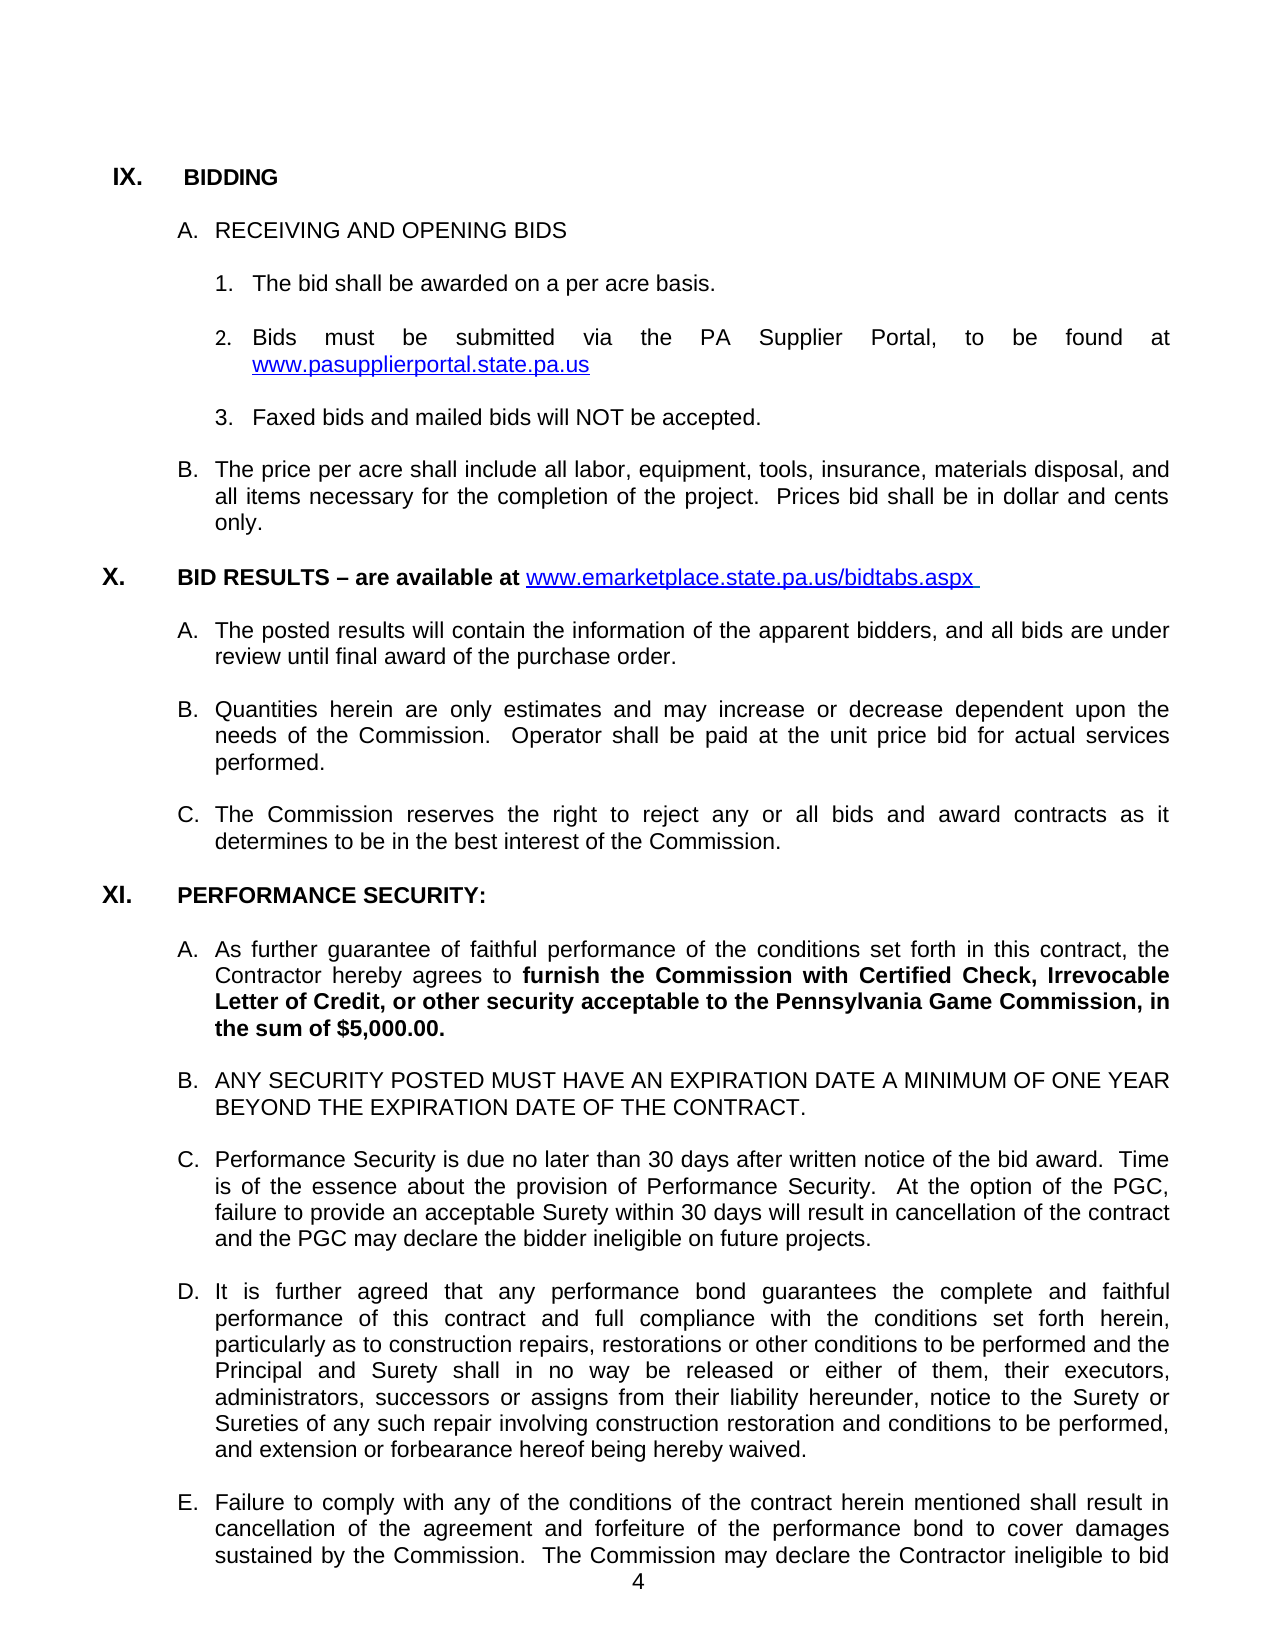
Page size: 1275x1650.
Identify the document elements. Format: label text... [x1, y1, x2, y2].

list RECEIVING AND OPENING BIDS [177, 217, 1171, 244]
list Quantities herein are only estimates and may increase or decrease dependent upon the needs of the Commission. Operator shall be paid at the unit price bid for actual services performed. [177, 696, 1171, 775]
list It is further agreed that any performance bond guarantees the complete and faithful performance of this contract and full compliance with the conditions set forth herein, particularly as to construction repairs, restorations or other conditions to be performed and the Principal and Surety shall in no way be released or either of them, their executors, administrators, successors or assigns from their liability hereunder, notice to the Surety or Sureties of any such repair involving construction restoration and conditions to be performed, and extension or forbearance hereof being hereby waived. [177, 1278, 1171, 1463]
list The price per acre shall include all labor, equipment, tools, insurance, materials disposal, and all items necessary for the completion of the project. Prices bid shall be in dollar and cents only. [177, 456, 1171, 535]
list The Commission reserves the right to reject any or all bids and award contracts as it determines to be in the best interest of the Commission. [177, 801, 1171, 854]
list Performance Security is due no later than 30 days after written notice of the bid award. Time is of the essence about the provision of Performance Security. At the option of the PGC, failure to provide an acceptable Surety within 30 days will result in cancellation of the contract and the PGC may declare the bidder ineligible on future projects. [177, 1146, 1171, 1252]
list ANY SECURITY POSTED MUST HAVE AN EXPIRATION DATE A MINIMUM OF ONE YEAR BEYOND THE EXPIRATION DATE OF THE CONTRACT. [177, 1067, 1171, 1120]
list Faxed bids and mailed bids will NOT be accepted. [214, 404, 1171, 430]
subtitle BID RESULTS – are available at www.emarketplace.state.pa.us/bidtabs.aspx [102, 562, 1171, 591]
list PERFORMANCE SECURITY: [102, 880, 1171, 909]
list The posted results will contain the information of the apparent bidders, and all bids are under review until final award of the purchase order. [177, 617, 1171, 669]
list The bid shall be awarded on a per acre basis. [214, 270, 1171, 297]
list Bids must be submitted via the PA Supplier Portal, to be found at www.pasupplierportal.state.pa.us [214, 323, 1171, 377]
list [177, 1489, 1171, 1568]
subtitle BIDDING [112, 162, 1171, 191]
list As further guarantee of faithful performance of the conditions set forth in this contract, the Contractor hereby agrees to furnish the Commission with Certified Check, Irrevocable Letter of Credit, or other security acceptable to the Pennsylvania Game Commission, in the sum of $5,000.00. [177, 936, 1171, 1041]
